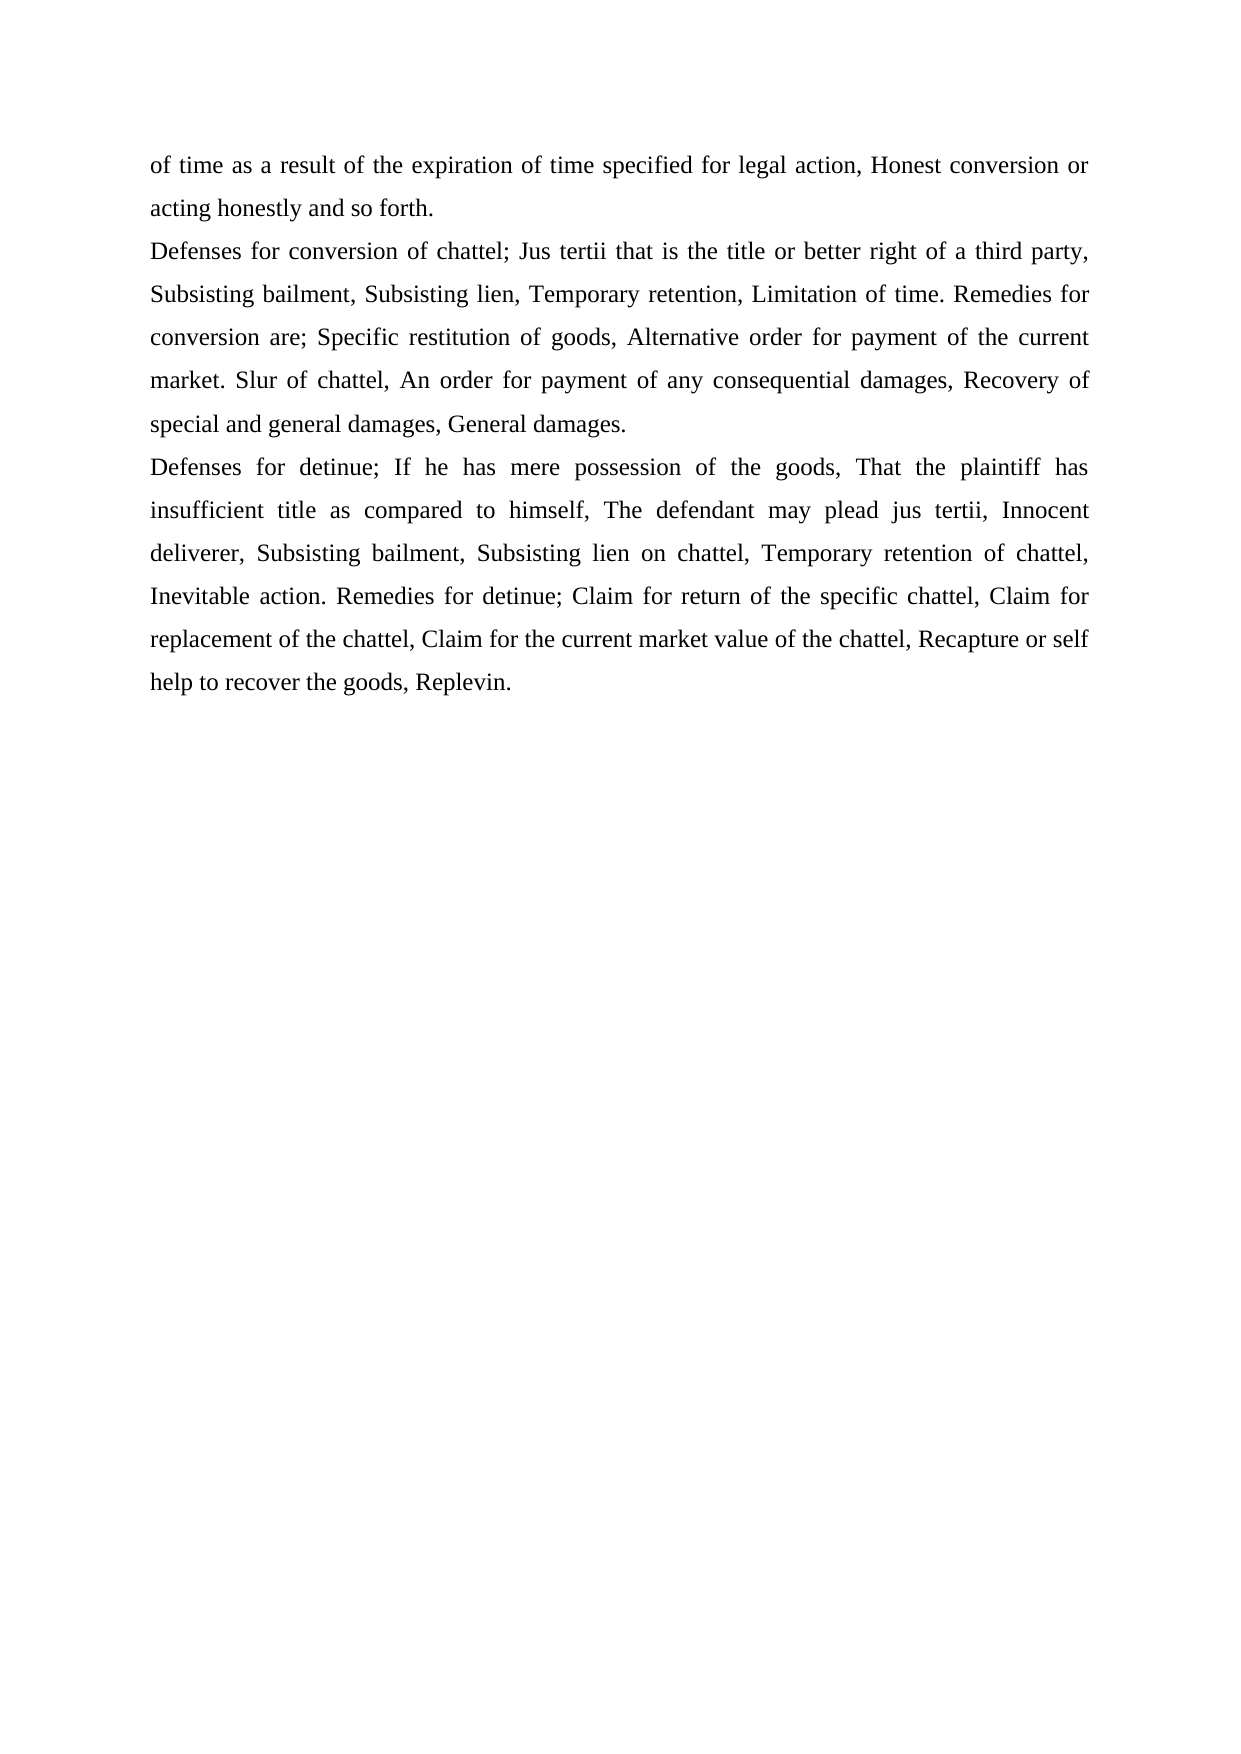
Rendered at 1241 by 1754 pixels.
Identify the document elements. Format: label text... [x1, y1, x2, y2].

text Defenses for detinue; If he has mere possession of the goods, That the plaintiff has insufficient title as compared to himself, The defendant may plead jus tertii, Innocent deliverer, Subsisting bailment, Subsisting lien on chattel, Temporary retention of chattel, Inevitable action. Remedies for detinue; Claim for return of the specific chattel, Claim for replacement of the chattel, Claim for the current market value of the chattel, Recapture or self help to recover the goods, Replevin. [150, 452, 1090, 696]
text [150, 150, 1090, 222]
text Defenses for conversion of chattel; Jus tertii that is the title or better right of a third party, Subsisting bailment, Subsisting lien, Temporary retention, Limitation of time. Remedies for conversion are; Specific restitution of goods, Alternative order for payment of the current market. Slur of chattel, An order for payment of any consequential damages, Recovery of special and general damages, General damages. [150, 236, 1090, 437]
